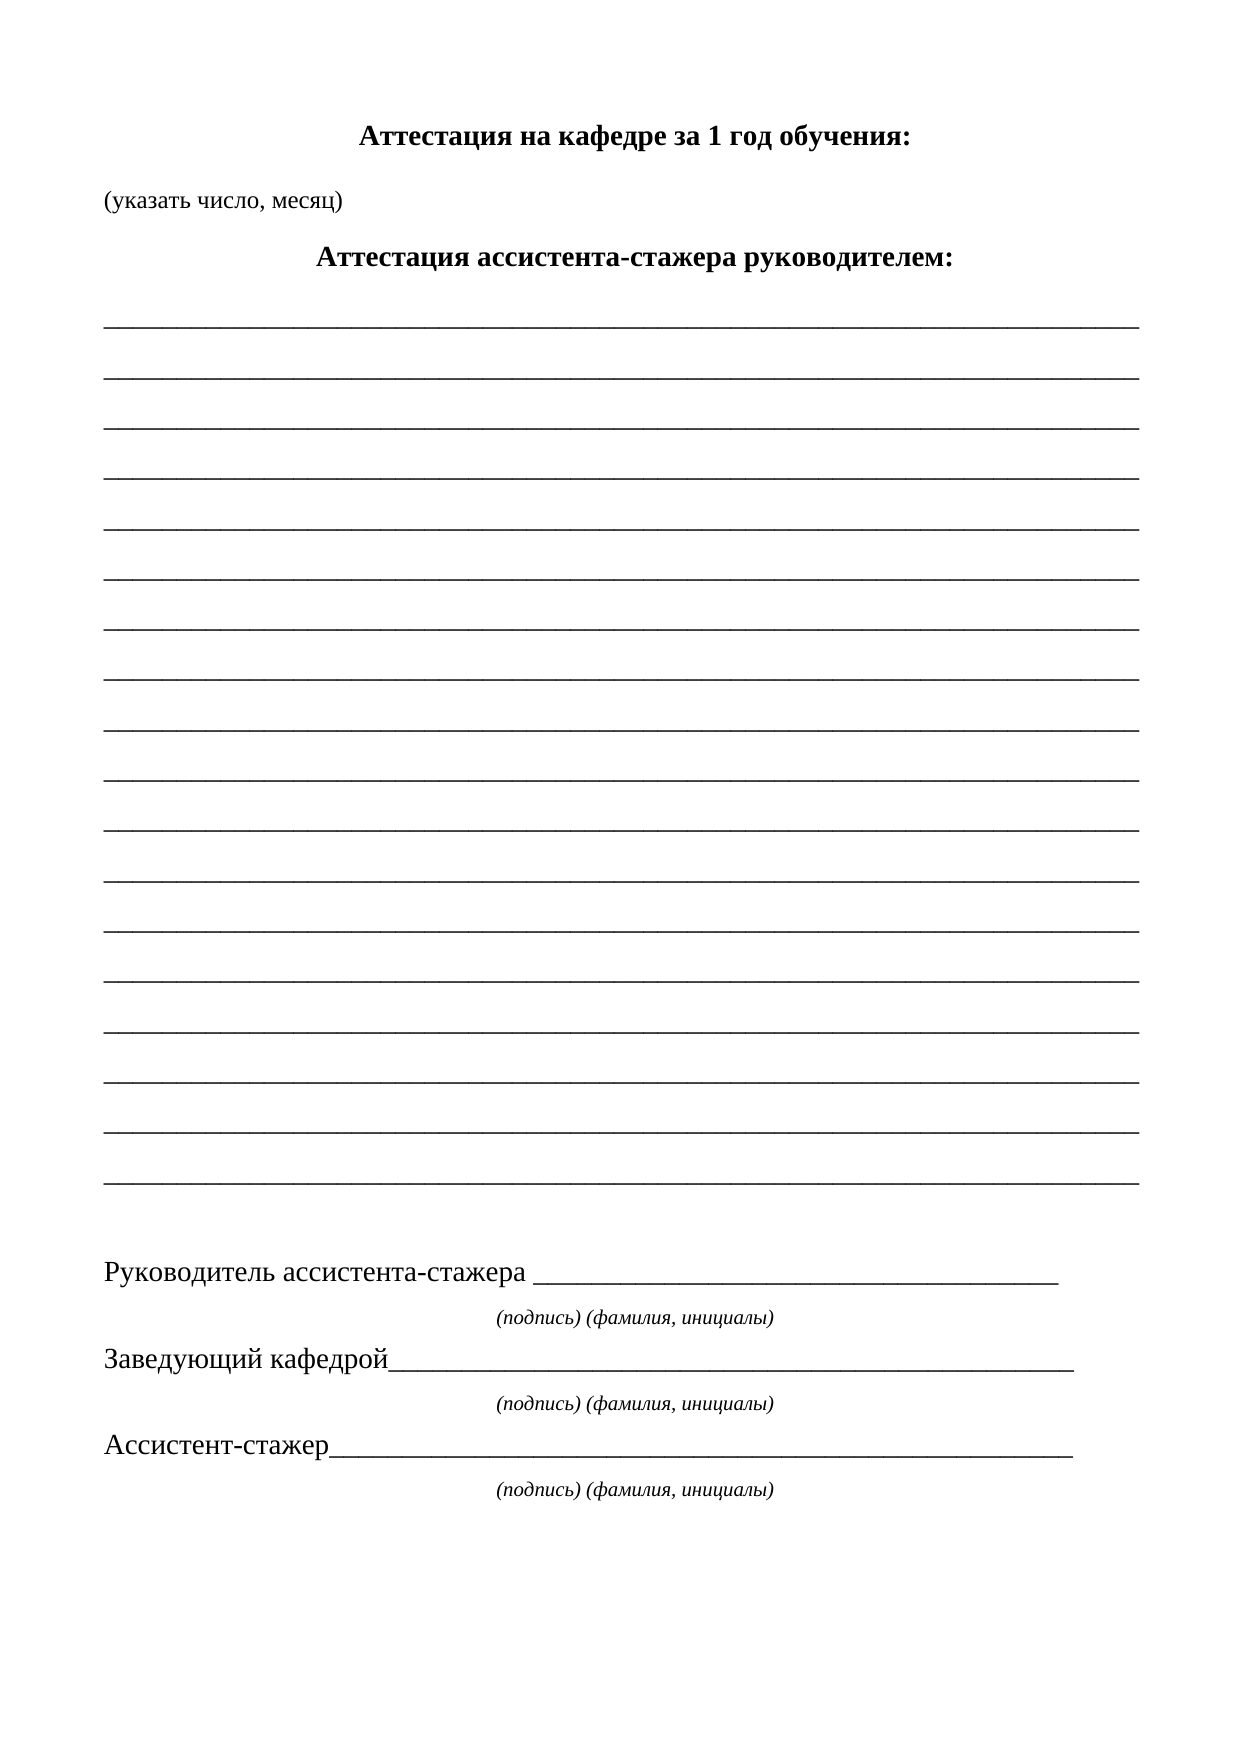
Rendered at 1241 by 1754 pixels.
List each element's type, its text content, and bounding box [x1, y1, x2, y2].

text _______________________________________________________________________ [103, 349, 1167, 382]
text _______________________________________________________________________ [103, 1154, 1167, 1187]
text _______________________________________________________________________ [103, 449, 1167, 483]
text _______________________________________________________________________ [103, 399, 1167, 433]
text (подпись) (фамилия, инициалы) [103, 1477, 1167, 1501]
text _______________________________________________________________________ [103, 500, 1167, 533]
text _______________________________________________________________________ [103, 852, 1167, 885]
text _______________________________________________________________________ [103, 550, 1167, 583]
text Аттестация на кафедре за 1 год обучения: [103, 118, 1167, 152]
text _______________________________________________________________________ [103, 651, 1167, 684]
text (подпись) (фамилия, инициалы) [103, 1305, 1167, 1329]
text Заведующий кафедрой_______________________________________________ [103, 1341, 1167, 1374]
text _______________________________________________________________________ [103, 1103, 1167, 1137]
text _______________________________________________________________________ [103, 1003, 1167, 1036]
text Руководитель ассистента-стажера ____________________________________ [103, 1254, 1167, 1288]
text _______________________________________________________________________ [103, 952, 1167, 986]
text _______________________________________________________________________ [103, 1053, 1167, 1087]
text _______________________________________________________________________ [103, 751, 1167, 785]
text _______________________________________________________________________ [103, 902, 1167, 936]
text Аттестация ассистента-стажера руководителем: [103, 239, 1167, 273]
text _______________________________________________________________________ [103, 298, 1167, 332]
text _______________________________________________________________________ [103, 802, 1167, 835]
text (подпись) (фамилия, инициалы) [103, 1391, 1167, 1415]
text _______________________________________________________________________ [103, 701, 1167, 734]
text (указать число, месяц) [103, 185, 1167, 214]
text _______________________________________________________________________ [103, 600, 1167, 634]
text Ассистент-стажер___________________________________________________ [103, 1427, 1167, 1461]
